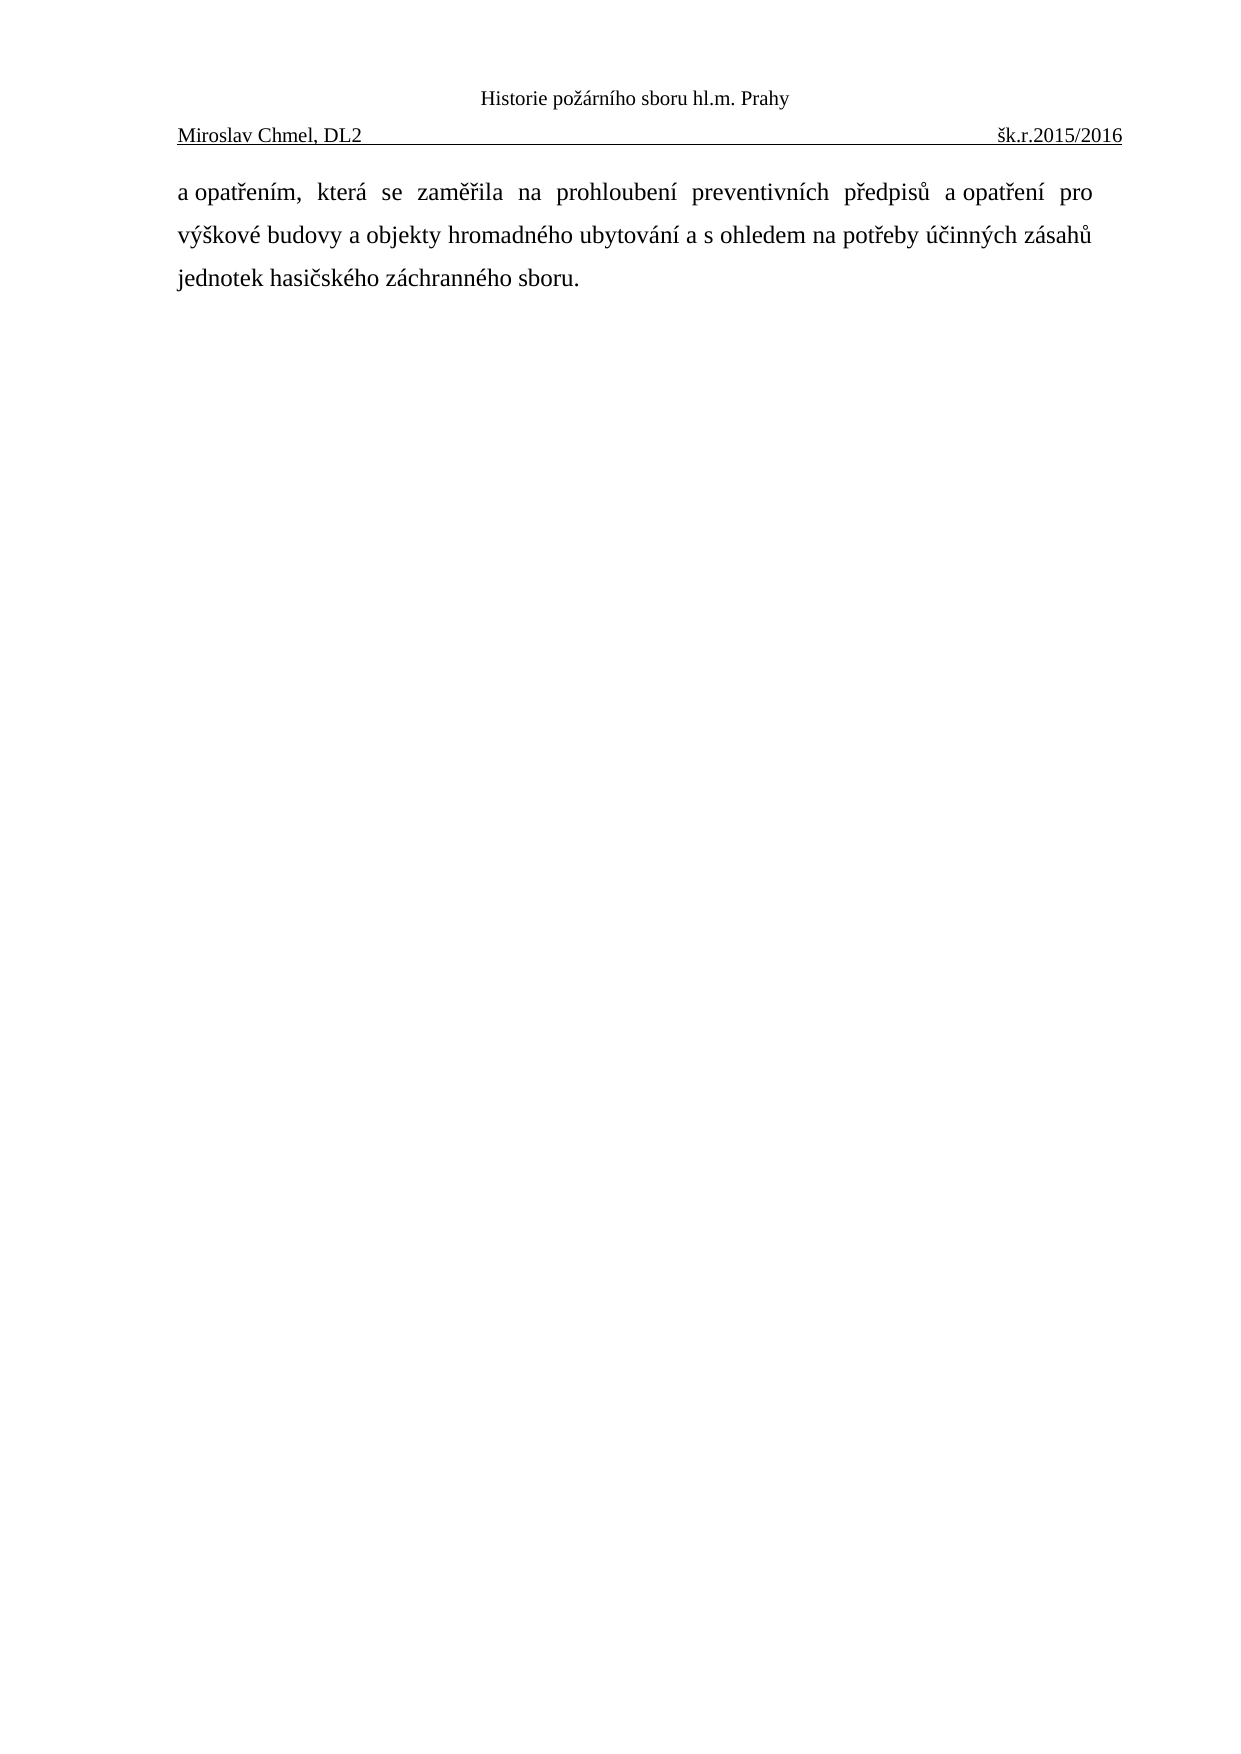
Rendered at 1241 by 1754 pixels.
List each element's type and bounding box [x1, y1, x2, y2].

text [177, 177, 1092, 292]
